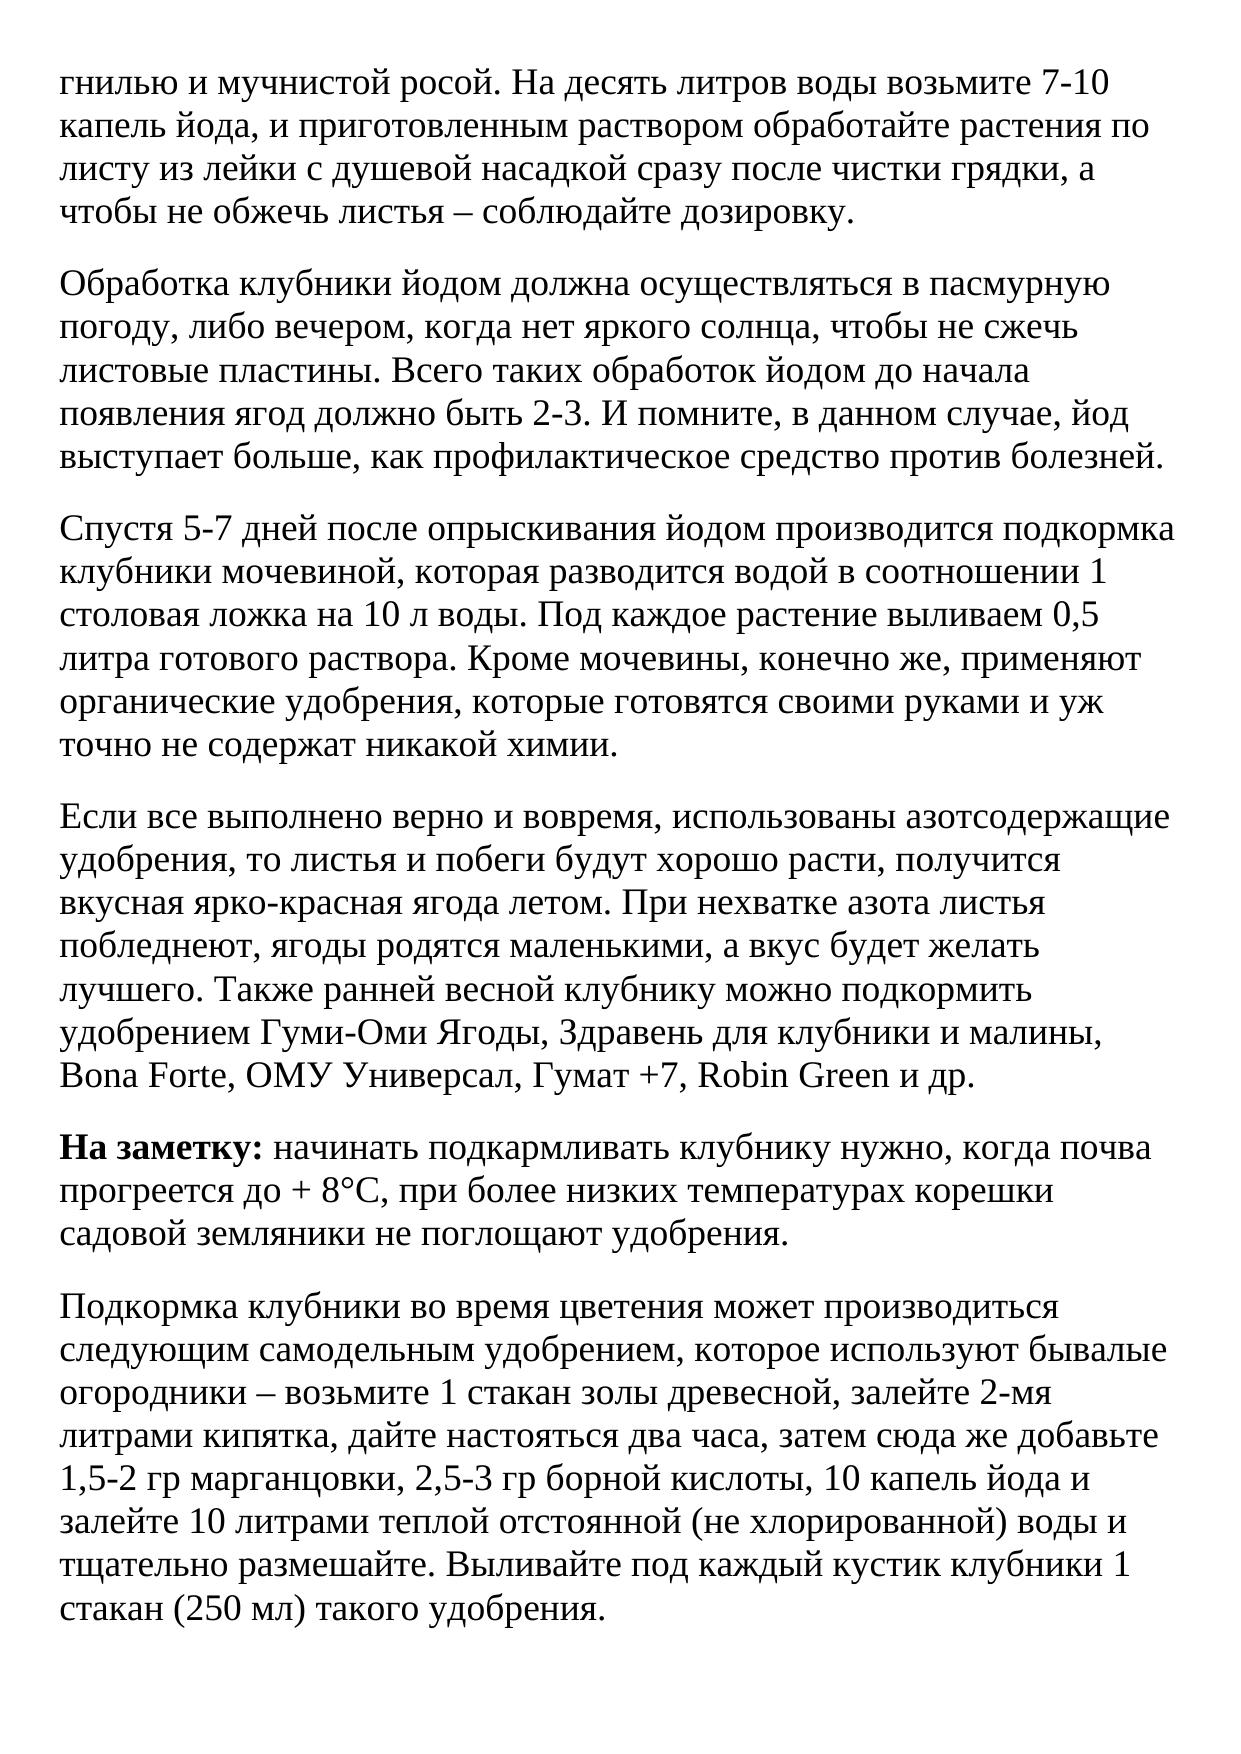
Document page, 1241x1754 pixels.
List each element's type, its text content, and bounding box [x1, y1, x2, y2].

text Обработка клубники йодом должна осуществляться в пасмурную погоду, либо вечером, когда нет яркого солнца, чтобы не сжечь листовые пластины. Всего таких обработок йодом до начала появления ягод должно быть 2-3. И помните, в данном случае, йод выступает больше, как профилактическое средство против болезней. [59, 261, 1181, 476]
text Спустя 5-7 дней после опрыскивания йодом производится подкормка клубники мочевиной, которая разводится водой в соотношении 1 столовая ложка на 10 л воды. Под каждое растение выливаем 0,5 литра готового раствора. Кроме мочевины, конечно же, применяют органические удобрения, которые готовятся своими руками и уж точно не содержат никакой химии. [59, 506, 1181, 764]
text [59, 59, 1181, 232]
text На заметку: начинать подкармливать клубнику нужно, когда почва прогреется до + 8°С, при более низких температурах корешки садовой земляники не поглощают удобрения. [59, 1124, 1181, 1254]
text Подкормка клубники во время цветения может производиться следующим самодельным удобрением, которое используют бывалые огородники – возьмите 1 стакан золы древесной, залейте 2-мя литрами кипятка, дайте настояться два часа, затем сюда же добавьте 1,5-2 гр марганцовки, 2,5-3 гр борной кислоты, 10 капель йода и залейте 10 литрами теплой отстоянной (не хлорированной) воды и тщательно размешайте. Выливайте под каждый кустик клубники 1 стакан (250 мл) такого удобрения. [59, 1283, 1181, 1628]
text Если все выполнено верно и вовремя, использованы азотсодержащие удобрения, то листья и побеги будут хорошо расти, получится вкусная ярко-красная ягода летом. При нехватке азота листья побледнеют, ягоды родятся маленькими, а вкус будет желать лучшего. Также ранней весной клубнику можно подкормить удобрением Гуми-Оми Ягоды, Здравень для клубники и малины, Bona Forte, ОМУ Универсал, Гумат +7, Robin Green и др. [59, 793, 1181, 1095]
